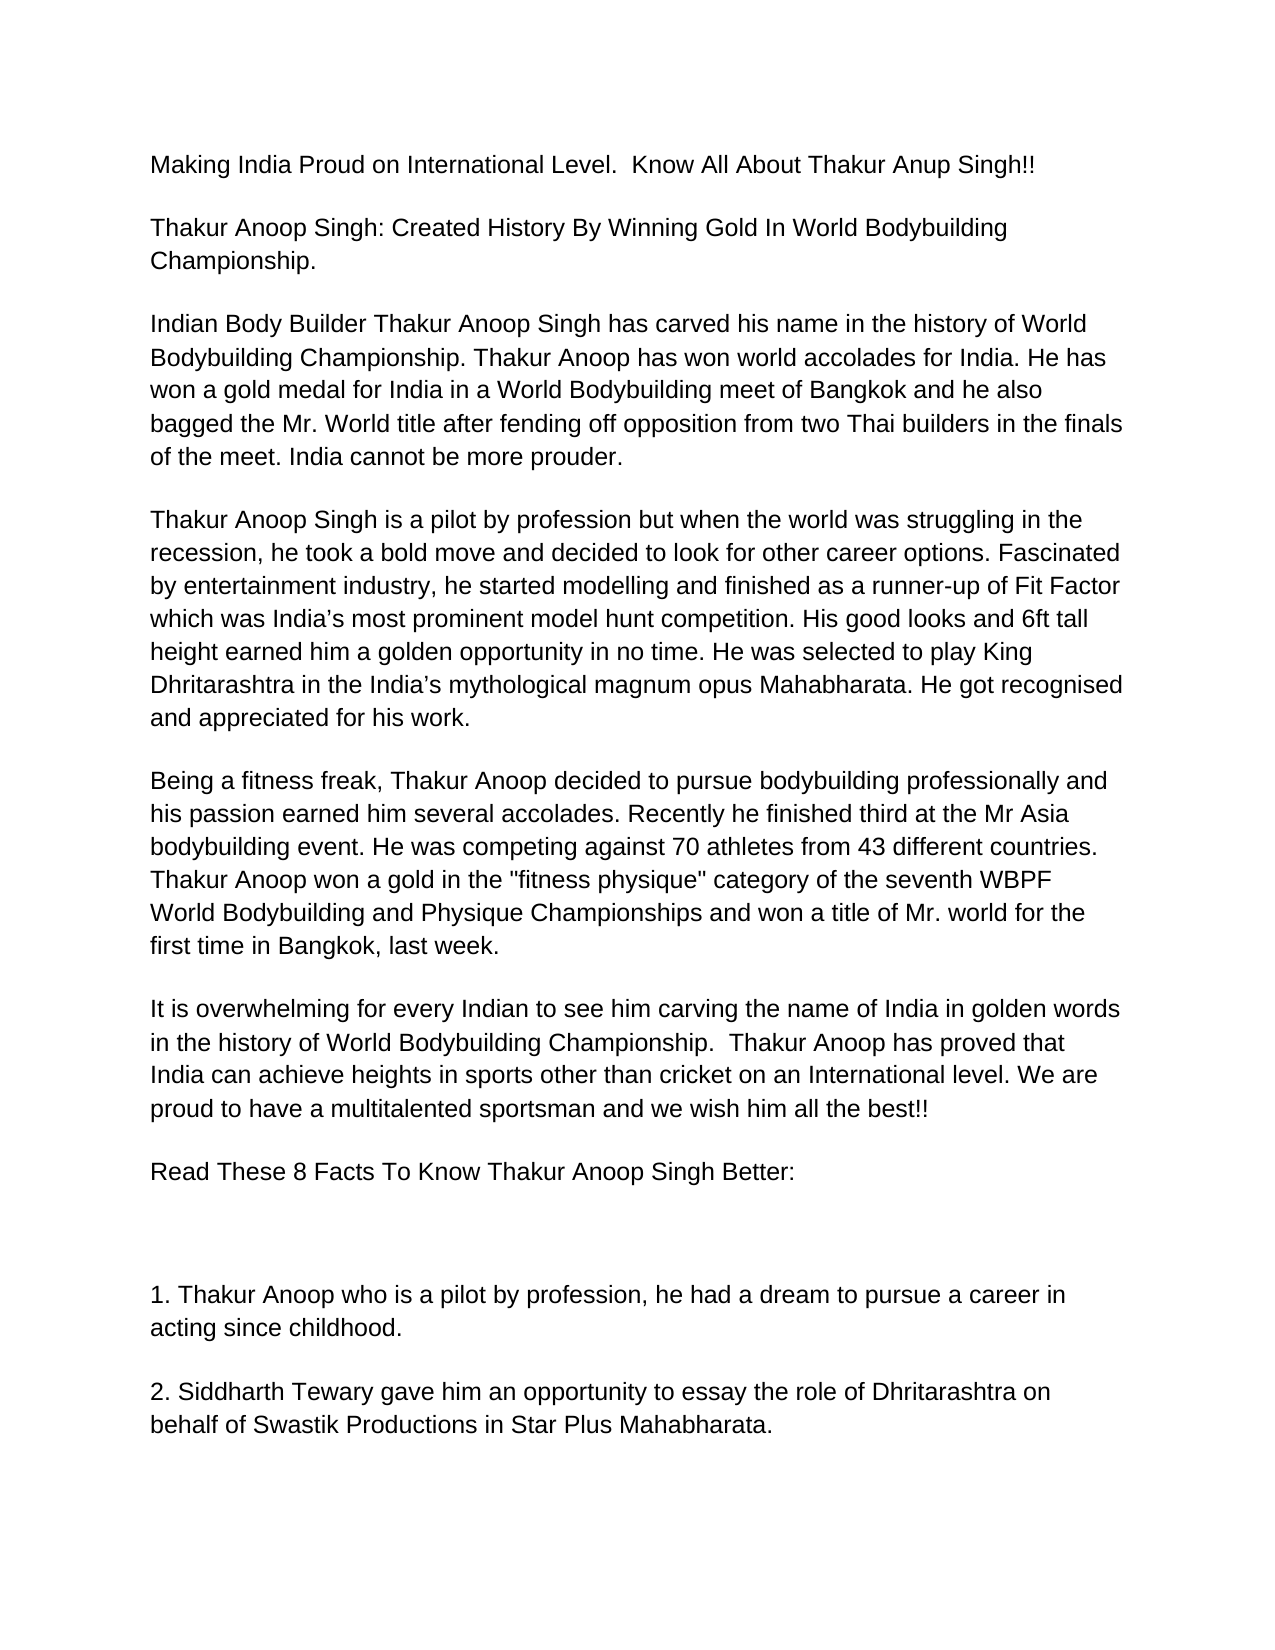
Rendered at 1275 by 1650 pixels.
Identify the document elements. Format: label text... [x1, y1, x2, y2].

text 2. Siddharth Tewary gave him an opportunity to essay the role of Dhritarashtra on behalf of Swastik Productions in Star Plus Mahabharata. [150, 1377, 1125, 1438]
text 1. Thakur Anoop who is a pilot by profession, he had a dream to pursue a career in acting since childhood. [150, 1280, 1125, 1342]
text Read These 8 Facts To Know Thakur Anoop Singh Better: [150, 1157, 1125, 1186]
text Making India Proud on International Level. Know All About Thakur Anup Singh!! [150, 150, 1125, 179]
text It is overwhelming for every Indian to see him carving the name of India in golden words in the history of World Bodybuilding Championship. Thakur Anoop has proved that India can achieve heights in sports other than cricket on an International level. We are proud to have a multitalented sportsman and we wish him all the best!! [150, 994, 1125, 1122]
text Thakur Anoop Singh is a pilot by profession but when the world was struggling in the recession, he took a bold move and decided to look for other career options. Fascinated by entertainment industry, he started modelling and finished as a runner-up of Fit Factor which was India’s most prominent model hunt competition. His good looks and 6ft tall height earned him a golden opportunity in no time. He was selected to play King Dhritarashtra in the India’s mythological magnum opus Mahabharata. He got recognised and appreciated for his work. [150, 505, 1125, 732]
text Thakur Anoop Singh: Created History By Winning Gold In World Bodybuilding Championship. [150, 213, 1125, 275]
text Being a fitness freak, Thakur Anoop decided to pursue bodybuilding professionally and his passion earned him several accolades. Recently he finished third at the Mr Asia bodybuilding event. He was competing against 70 athletes from 43 different countries. Thakur Anoop won a gold in the "fitness physique" category of the seventh WBPF World Bodybuilding and Physique Championships and won a title of Mr. world for the first time in Bangkok, last week. [150, 766, 1125, 960]
text Indian Body Builder Thakur Anoop Singh has carved his name in the history of World Bodybuilding Championship. Thakur Anoop has won world accolades for India. He has won a gold medal for India in a World Bodybuilding meet of Bangkok and he also bagged the Mr. World title after fending off opposition from two Thai builders in the finals of the meet. India cannot be more prouder. [150, 309, 1125, 470]
